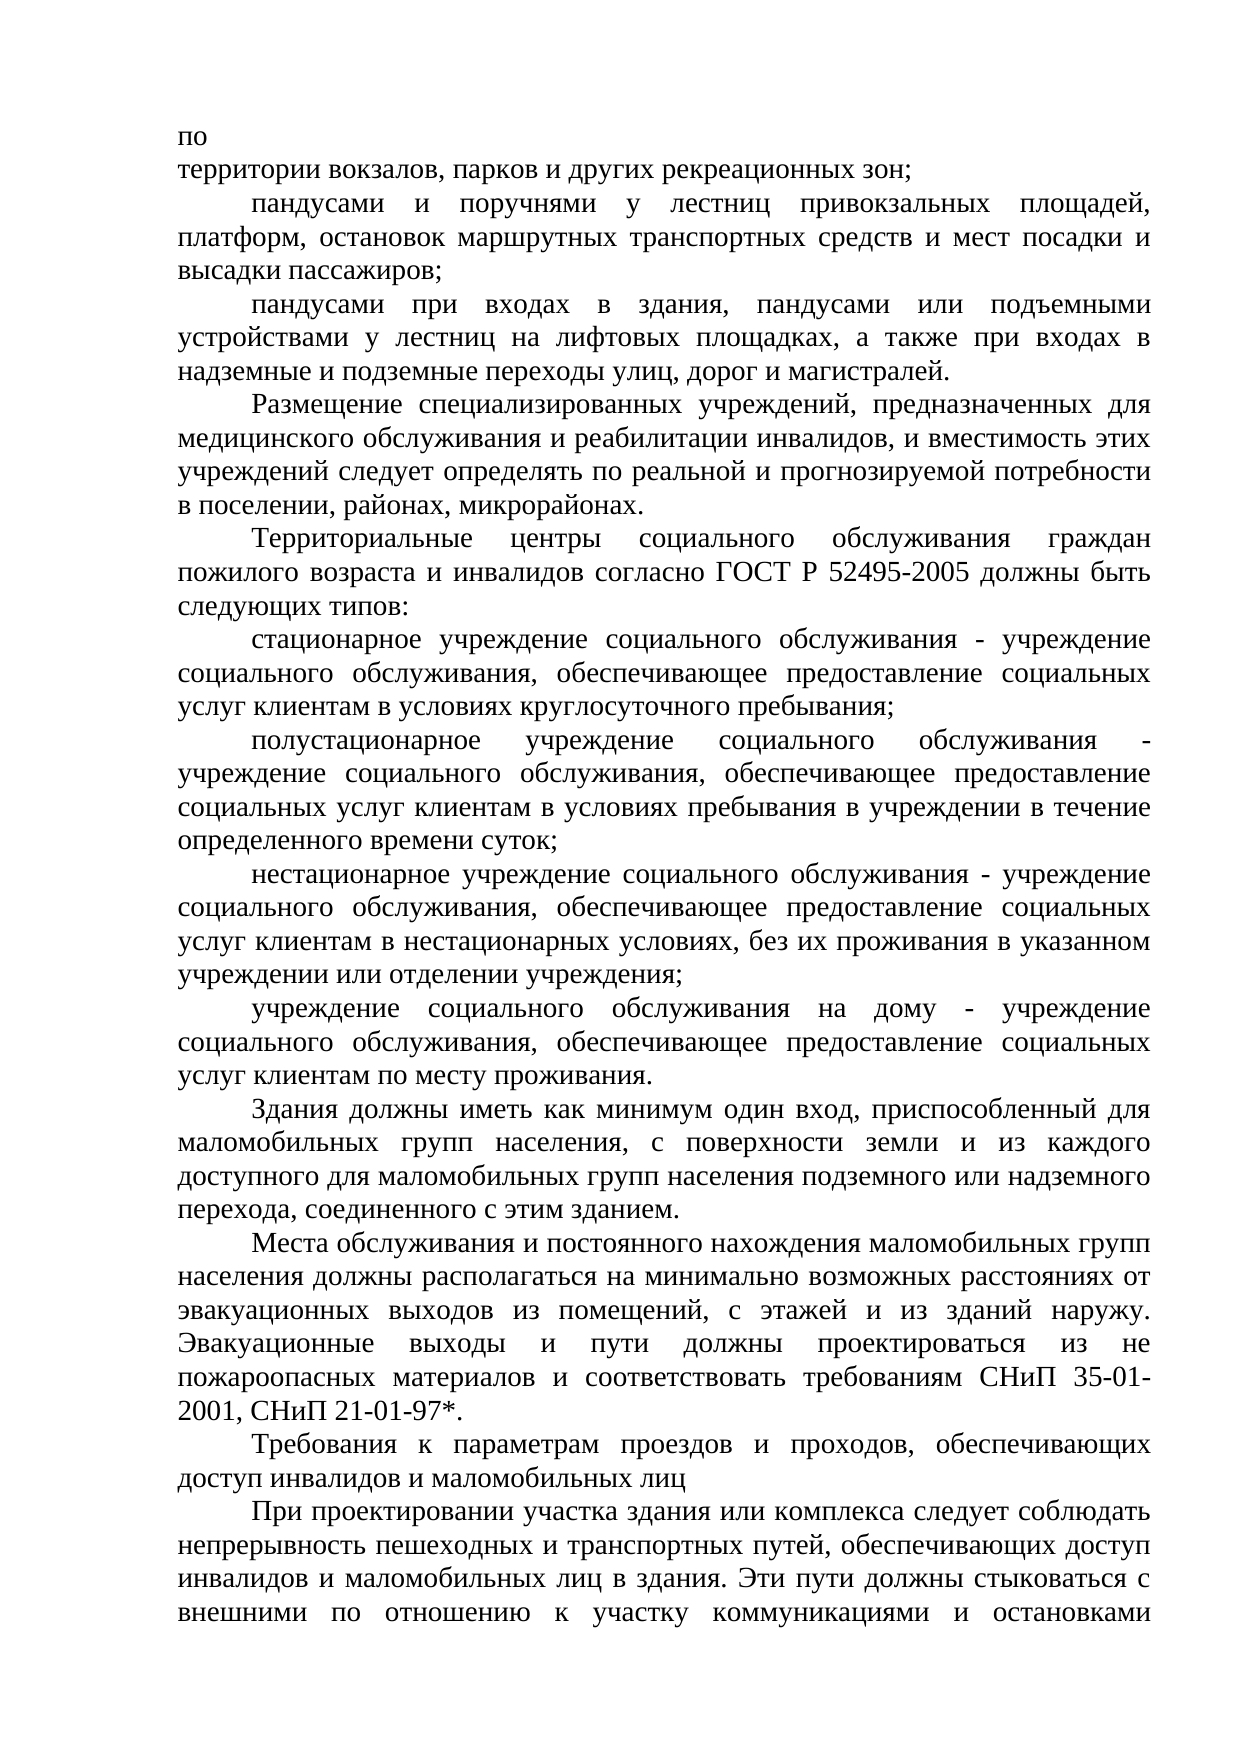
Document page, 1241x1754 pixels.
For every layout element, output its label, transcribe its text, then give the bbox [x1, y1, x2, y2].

text полустационарное учреждение социального обслуживания - учреждение социального обслуживания, обеспечивающее предоставление социальных услуг клиентам в условиях пребывания в учреждении в течение определенного времени суток; [177, 722, 1152, 856]
text Требования к параметрам проездов и проходов, обеспечивающих доступ инвалидов и маломобильных лиц [177, 1426, 1152, 1493]
text пандусами при входах в здания, пандусами или подъемными устройствами у лестниц на лифтовых площадках, а также при входах в надземные и подземные переходы улиц, дорог и магистралей. [177, 286, 1152, 386]
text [177, 118, 1152, 152]
text нестационарное учреждение социального обслуживания - учреждение социального обслуживания, обеспечивающее предоставление социальных услуг клиентам в нестационарных условиях, без их проживания в указанном учреждении или отделении учреждения; [177, 856, 1152, 990]
text Места обслуживания и постоянного нахождения маломобильных групп населения должны располагаться на минимально возможных расстояниях от эвакуационных выходов из помещений, с этажей и из зданий наружу. Эвакуационные выходы и пути должны проектироваться из не пожароопасных материалов и соответствовать требованиям СНиП 35-01-2001, СНиП 21-01-97*. [177, 1225, 1152, 1426]
text стационарное учреждение социального обслуживания - учреждение социального обслуживания, обеспечивающее предоставление социальных услуг клиентам в условиях круглосуточного пребывания; [177, 621, 1152, 722]
text пандусами и поручнями у лестниц привокзальных площадей, платформ, остановок маршрутных транспортных средств и мест посадки и высадки пассажиров; [177, 185, 1152, 286]
text Территориальные центры социального обслуживания граждан пожилого возраста и инвалидов согласно ГОСТ Р 52495-2005 должны быть следующих типов: [177, 521, 1152, 621]
text территории вокзалов, парков и других рекреационных зон; [177, 152, 1152, 185]
text учреждение социального обслуживания на дому - учреждение социального обслуживания, обеспечивающее предоставление социальных услуг клиентам по месту проживания. [177, 990, 1152, 1091]
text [177, 1493, 1152, 1627]
text Здания должны иметь как минимум один вход, приспособленный для маломобильных групп населения, с поверхности земли и из каждого доступного для маломобильных групп населения подземного или надземного перехода, соединенного с этим зданием. [177, 1091, 1152, 1225]
text Размещение специализированных учреждений, предназначенных для медицинского обслуживания и реабилитации инвалидов, и вместимость этих учреждений следует определять по реальной и прогнозируемой потребности в поселении, районах, микрорайонах. [177, 386, 1152, 521]
